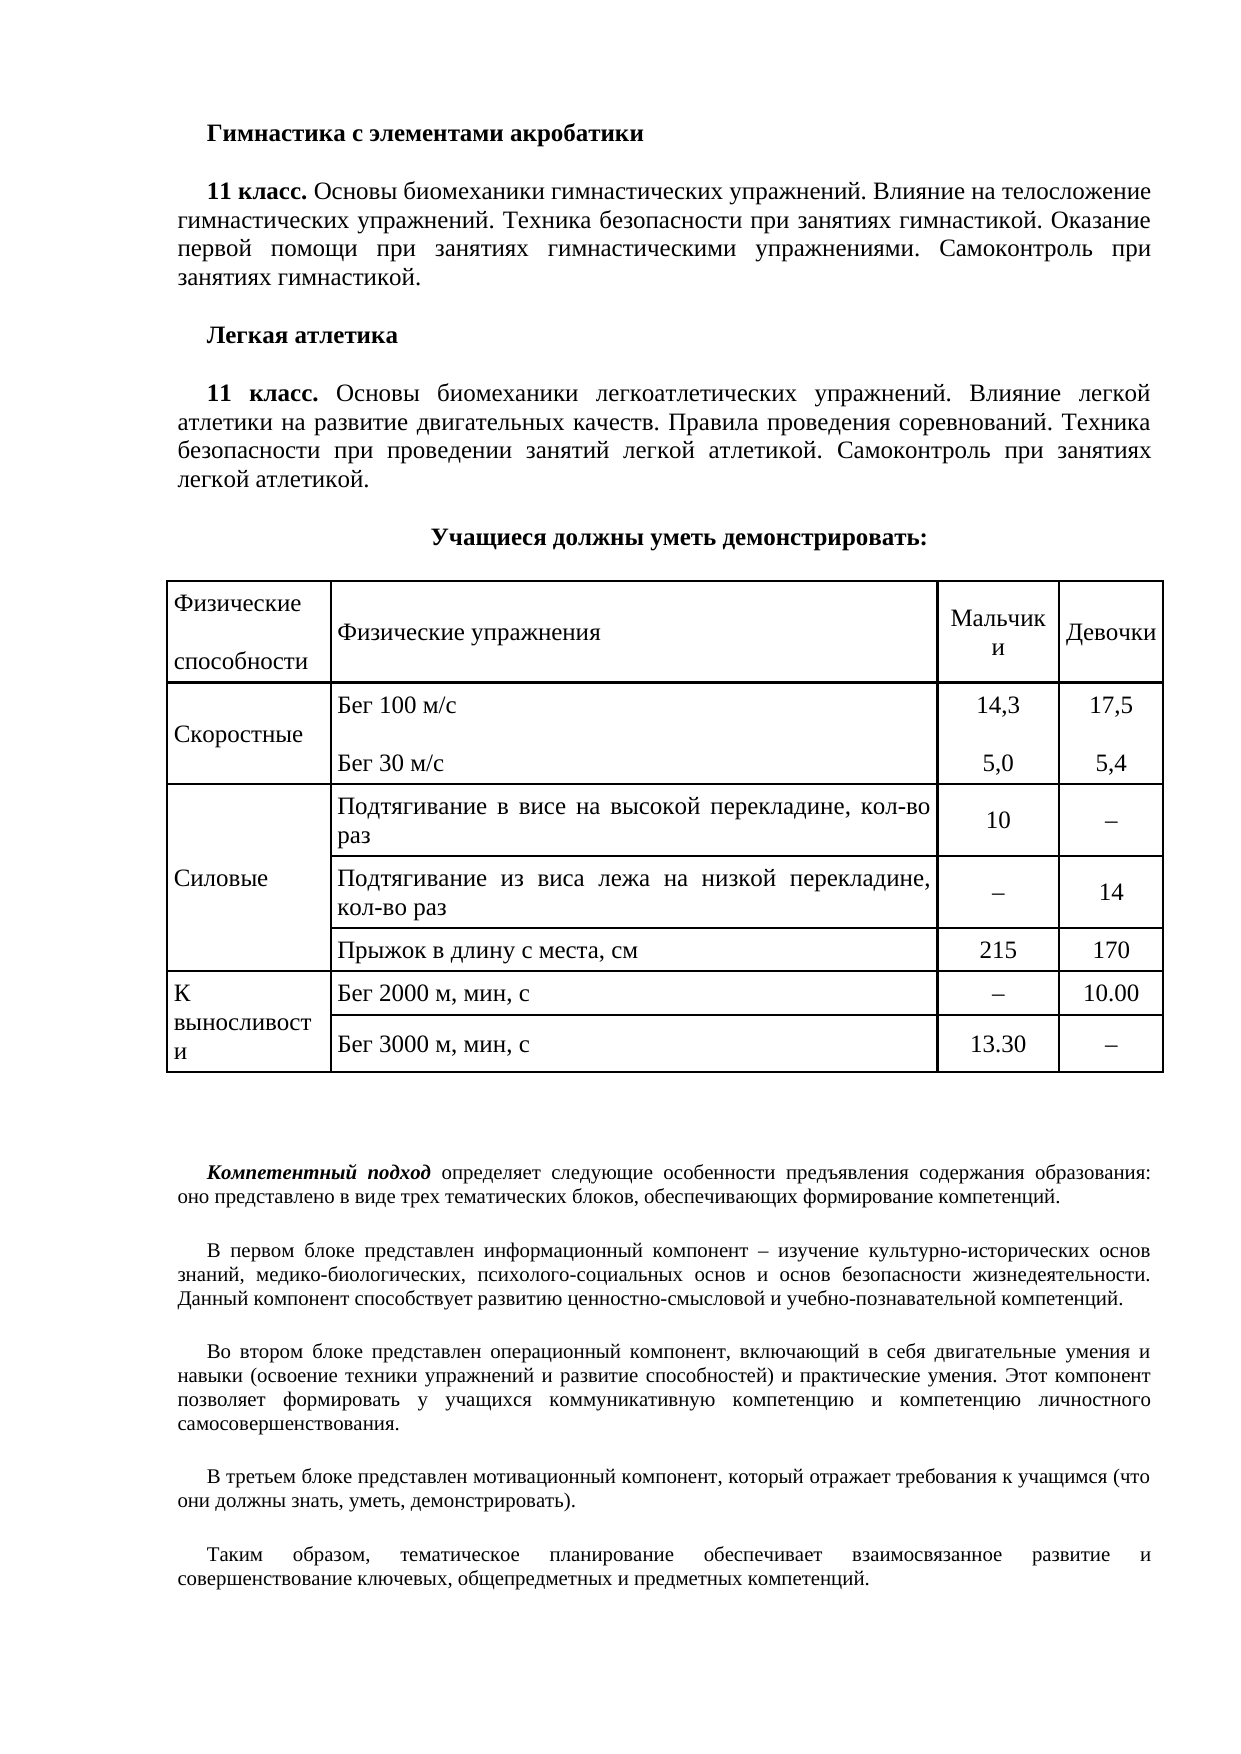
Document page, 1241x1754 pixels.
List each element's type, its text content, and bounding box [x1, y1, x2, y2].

table_cell Подтягивание из виса лежа на низкой перекладине, кол-во раз [332, 857, 936, 927]
table_cell 17,5 5,4 [1060, 684, 1162, 783]
table_cell 14 [1060, 857, 1162, 927]
text Таким образом, тематическое планирование обеспечивает взаимосвязанное развитие и совершенствование ключевых, общепредметных и предметных компетенций. [177, 1542, 1152, 1590]
table_cell 14,3 5,0 [939, 684, 1058, 783]
table_cell Скоростные [168, 684, 330, 783]
table_header Физические упражнения [332, 582, 936, 681]
table_cell – [1060, 1016, 1162, 1071]
table_cell – [939, 972, 1058, 1013]
table_cell Бег 100 м/с Бег 30 м/с [332, 684, 936, 783]
table_cell – [939, 857, 1058, 927]
table_header Мальчики [939, 582, 1058, 681]
table_header Физические способности [168, 582, 330, 681]
table_cell – [1060, 785, 1162, 855]
table_cell Бег 3000 м, мин, с [332, 1016, 936, 1071]
text 11 класс. Основы биомеханики легкоатлетических упражнений. Влияние легкой атлетики на развитие двигательных качеств. Правила проведения соревнований. Техника безопасности при проведении занятий легкой атлетикой. Самоконтроль при занятиях легкой атлетикой. [177, 378, 1152, 493]
table_cell Бег 2000 м, мин, с [332, 972, 936, 1013]
table_cell Прыжок в длину с места, см [332, 929, 936, 970]
table_cell 10.00 [1060, 972, 1162, 1013]
table_cell К выносливости [168, 972, 330, 1071]
table_cell 170 [1060, 929, 1162, 970]
table_header Девочки [1060, 582, 1162, 681]
text В третьем блоке представлен мотивационный компонент, который отражает требования к учащимся (что они должны знать, уметь, демонстрировать). [177, 1464, 1152, 1512]
text Легкая атлетика [177, 320, 1152, 349]
table_cell 10 [939, 785, 1058, 855]
text Гимнастика с элементами акробатики [177, 118, 1152, 147]
text В первом блоке представлен информационный компонент – изучение культурно-исторических основ знаний, медико-биологических, психолого-социальных основ и основ безопасности жизнедеятельности. Данный компонент способствует развитию ценностно-смысловой и учебно-познавательной компетенций. [177, 1237, 1152, 1310]
table_cell Подтягивание в висе на высокой перекладине, кол-во раз [332, 785, 936, 855]
text Учащиеся должны уметь демонстрировать: [177, 522, 1152, 551]
text Во втором блоке представлен операционный компонент, включающий в себя двигательные умения и навыки (освоение техники упражнений и развитие способностей) и практические умения. Этот компонент позволяет формировать у учащихся коммуникативную компетенцию и компетенцию личностного самосовершенствования. [177, 1339, 1152, 1435]
table_cell 13.30 [939, 1016, 1058, 1071]
table_cell 215 [939, 929, 1058, 970]
table_cell Силовые [168, 785, 330, 970]
text 11 класс. Основы биомеханики гимнастических упражнений. Влияние на телосложение гимнастических упражнений. Техника безопасности при занятиях гимнастикой. Оказание первой помощи при занятиях гимнастическими упражнениями. Самоконтроль при занятиях гимнастикой. [177, 176, 1152, 291]
text Компетентный подход определяет следующие особенности предъявления содержания образования: оно представлено в виде трех тематических блоков, обеспечивающих формирование компетенций. [177, 1160, 1152, 1208]
